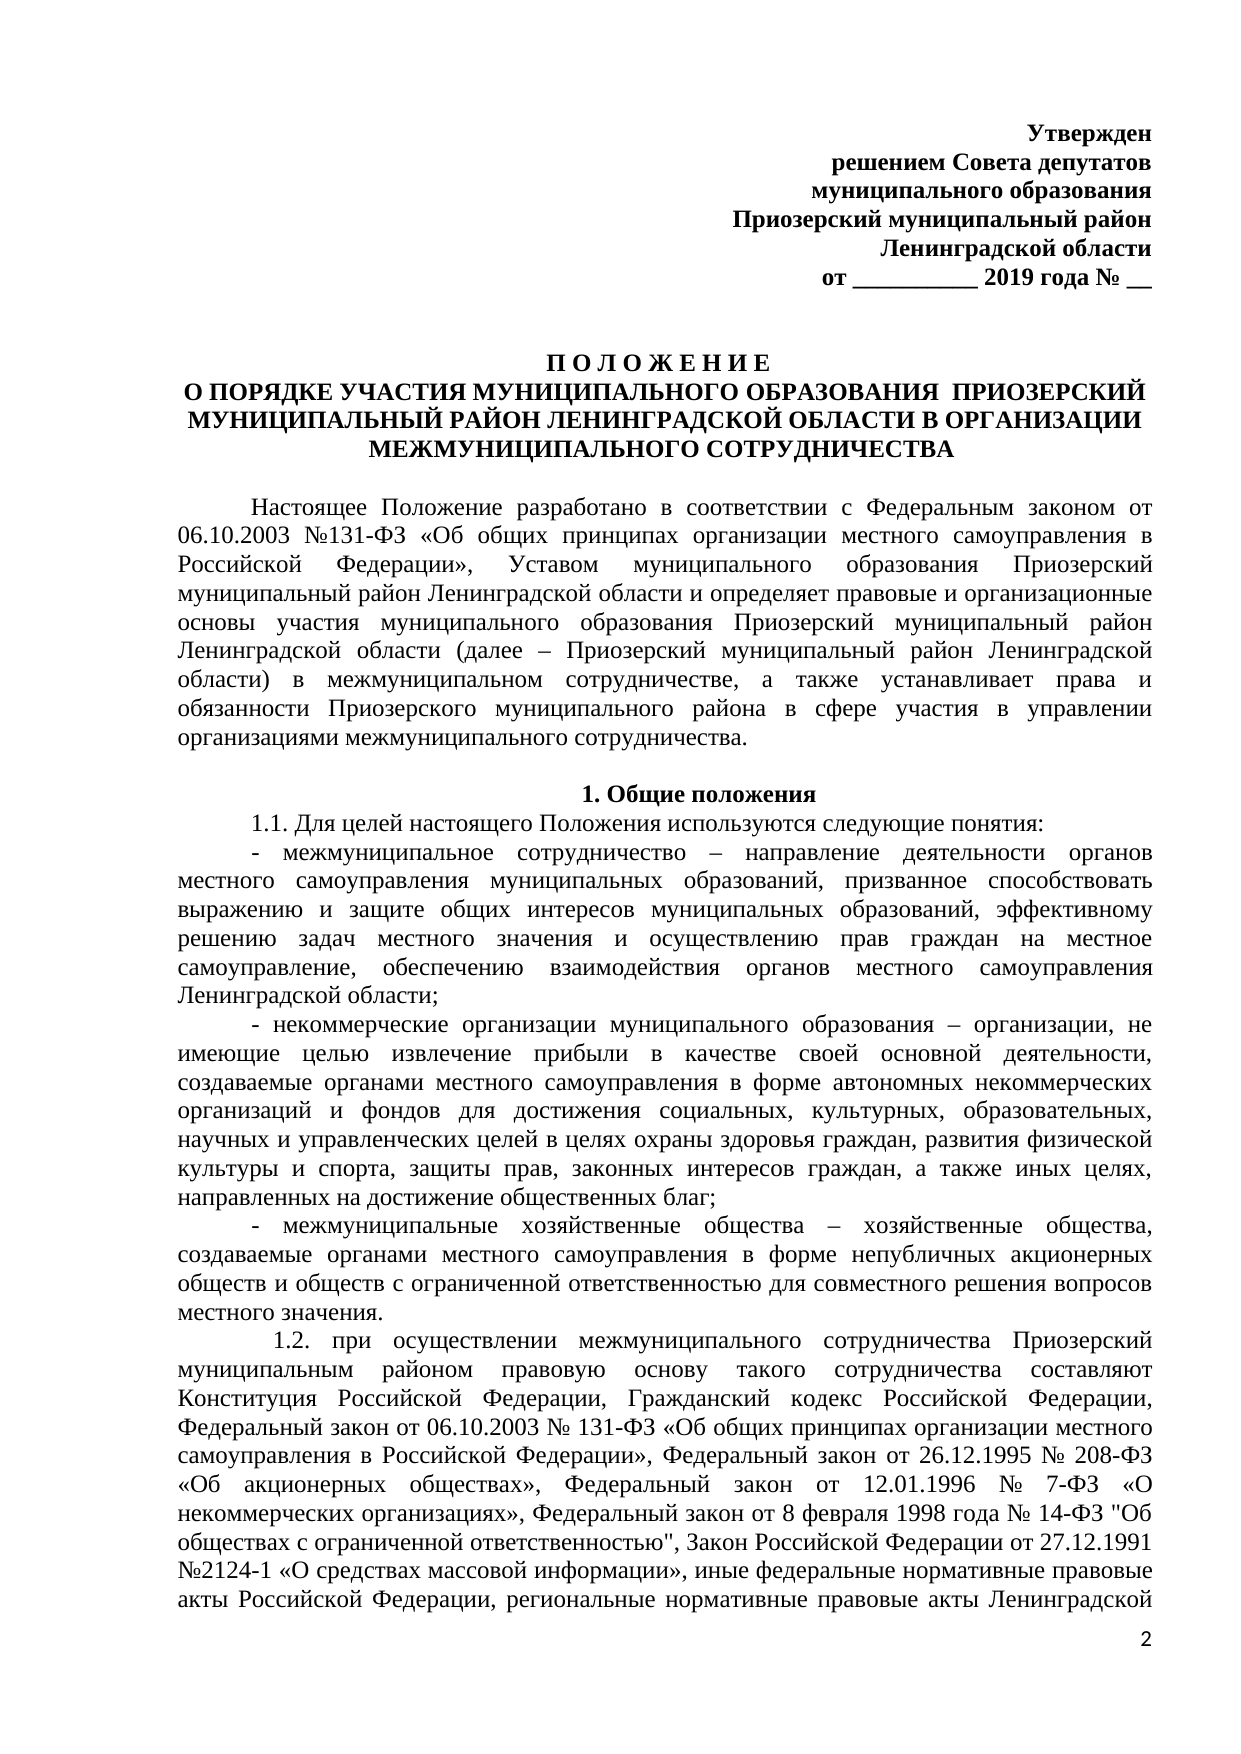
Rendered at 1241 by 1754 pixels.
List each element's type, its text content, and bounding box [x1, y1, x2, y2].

text - некоммерческие организации муниципального образования – организации, не имеющие целью извлечение прибыли в качестве своей основной деятельности, создаваемые органами местного самоуправления в форме автономных некоммерческих организаций и фондов для достижения социальных, культурных, образовательных, научных и управленческих целей в целях охраны здоровья граждан, развития физической культуры и спорта, защиты прав, законных интересов граждан, а также иных целях, направленных на достижение общественных благ; [177, 1009, 1153, 1211]
text Приозерский муниципальный район [177, 204, 1152, 233]
text решением Совета депутатов [177, 147, 1152, 176]
text Ленинградской области [177, 233, 1152, 262]
text Утвержден [177, 118, 1152, 147]
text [177, 1326, 1153, 1613]
text Настоящее Положение разработано в соответствии с Федеральным законом от 06.10.2003 №131-ФЗ «Об общих принципах организации местного самоуправления в Российской Федерации», Уставом муниципального образования Приозерский муниципальный район Ленинградской области и определяет правовые и организационные основы участия муниципального образования Приозерский муниципальный район Ленинградской области (далее – Приозерский муниципальный район Ленинградской области) в межмуниципальном сотрудничестве, а также устанавливает права и обязанности Приозерского муниципального района в сфере участия в управлении организациями межмуниципального сотрудничества. [177, 492, 1153, 751]
text 1.1. Для целей настоящего Положения используются следующие понятия: [177, 808, 1153, 837]
text П О Л О Ж Е Н И Е [177, 348, 1152, 377]
text - межмуниципальное сотрудничество – направление деятельности органов местного самоуправления муниципальных образований, призванное способствовать выражению и защите общих интересов муниципальных образований, эффективному решению задач местного значения и осуществлению прав граждан на местное самоуправление, обеспечению взаимодействия органов местного самоуправления Ленинградской области; [177, 837, 1153, 1009]
text - межмуниципальные хозяйственные общества – хозяйственные общества, создаваемые органами местного самоуправления в форме непубличных акционерных обществ и обществ с ограниченной ответственностью для совместного решения вопросов местного значения. [177, 1211, 1153, 1326]
text О ПОРЯДКЕ УЧАСТИЯ МУНИЦИПАЛЬНОГО ОБРАЗОВАНИЯ ПРИОЗЕРСКИЙ МУНИЦИПАЛЬНЫЙ РАЙОН ЛЕНИНГРАДСКОЙ ОБЛАСТИ В ОРГАНИЗАЦИИ МЕЖМУНИЦИПАЛЬНОГО СОТРУДНИЧЕСТВА [177, 377, 1152, 463]
text 1. Общие положения [177, 779, 1153, 808]
text муниципального образования [177, 176, 1152, 204]
text от __________ 2019 года № __ [177, 262, 1152, 291]
